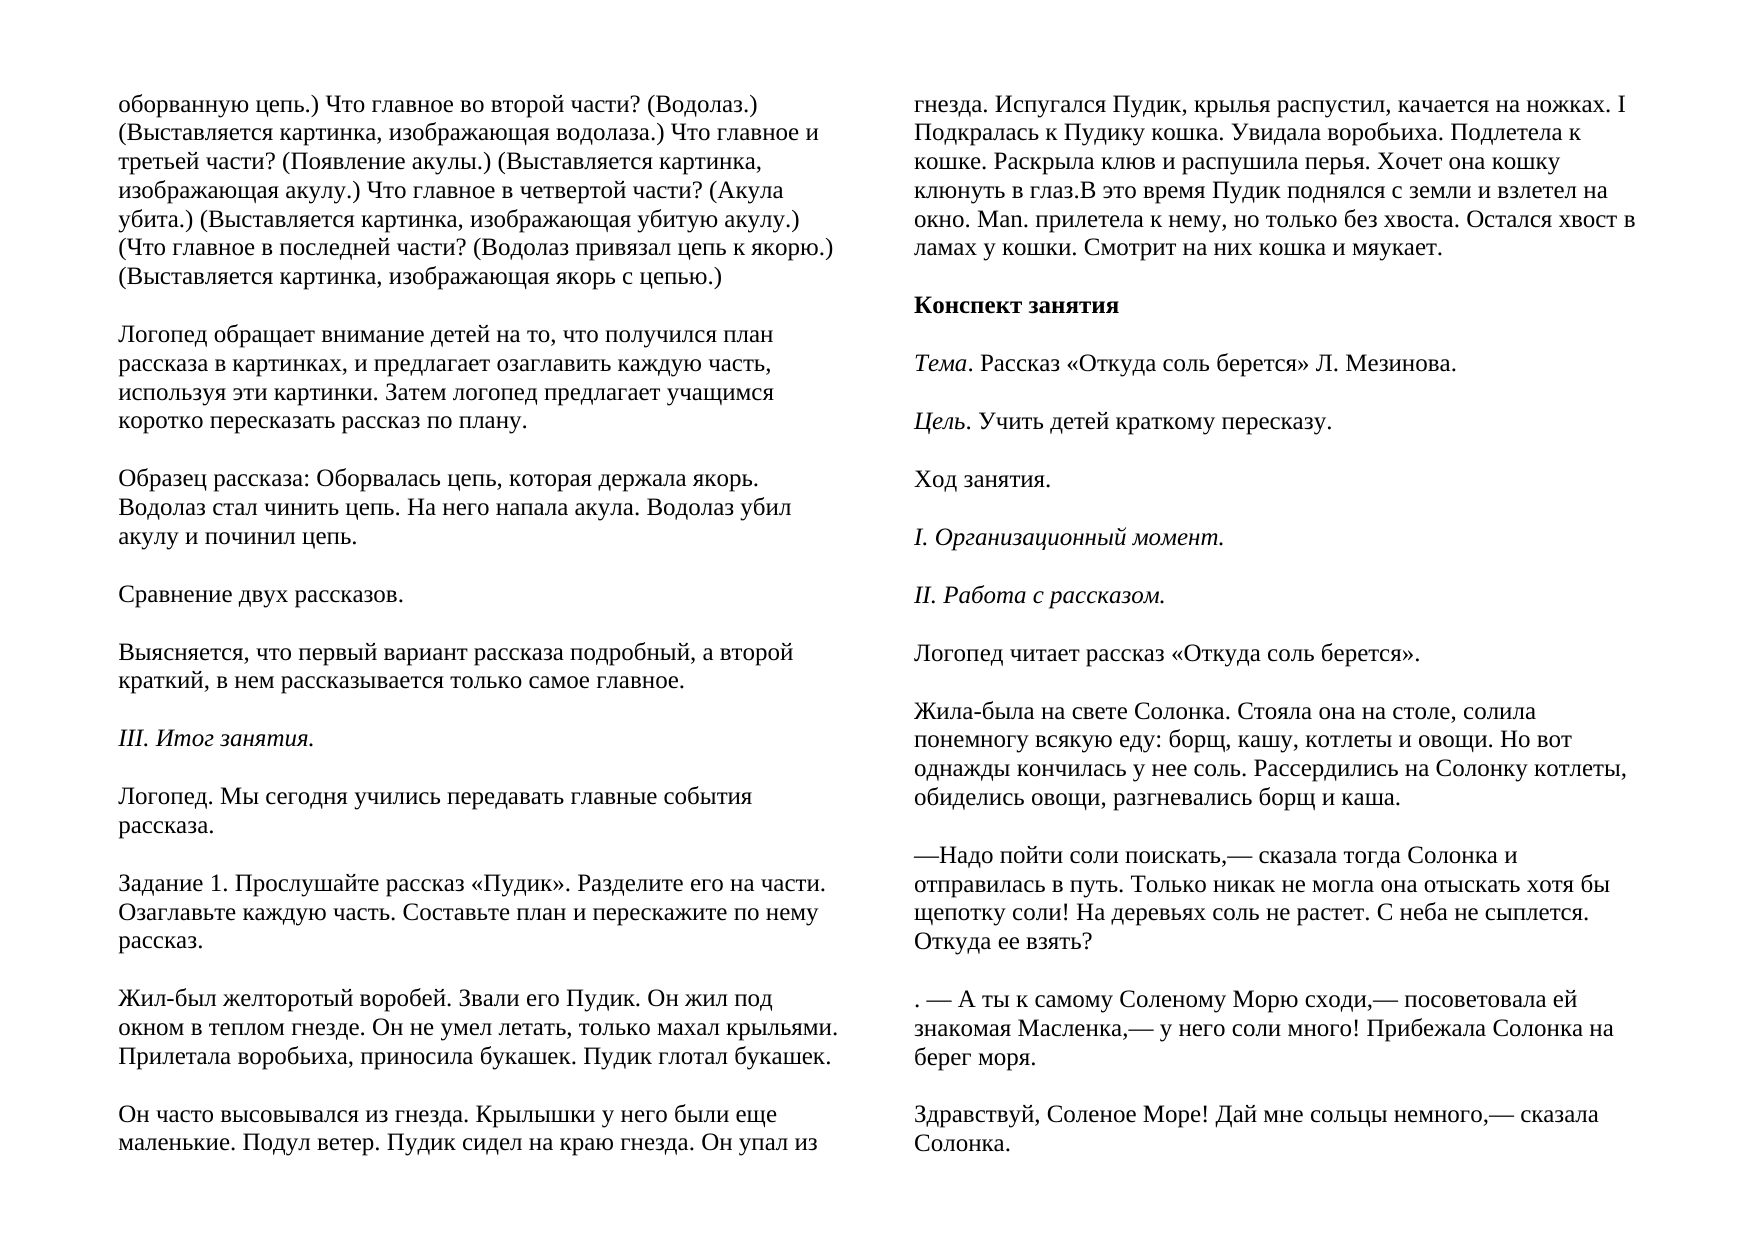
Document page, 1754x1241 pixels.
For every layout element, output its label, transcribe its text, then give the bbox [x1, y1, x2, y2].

text Логопед обращает внимание детей на то, что получился план рассказа в картинках, и предлагает озаглавить каждую часть, используя эти картинки. Затем логопед предлагает учащимся коротко пересказать рассказ по плану. [118, 319, 840, 434]
text Он часто высовывался из гнезда. Крылышки у него были еще маленькие. Подул ветер. Пудик сидел на краю гнезда. Он упал из гнезда. Испугался Пудик, крылья распустил, качается на ножках. I Подкралась к Пудику кошка. Увидала воробьиха. Подлетела к кошке. Раскрыла клюв и распушила перья. Хочет она кошку клюнуть в глаз.В это время Пудик поднялся с земли и взлетел на окно. Man. прилетела к нему, но только без хвоста. Остался хвост в ламах у кошки. Смотрит на них кошка и мяукает. [118, 1099, 840, 1156]
text Выясняется, что первый вариант рассказа подробный, а второй краткий, в нем рассказывается только самое главное. [118, 637, 840, 694]
text Ход занятия. [914, 464, 1636, 493]
text . — А ты к самому Соленому Морю сходи,— посоветовала ей знакомая Масленка,— у него соли много! Прибежала Солонка на берег моря. [914, 984, 1636, 1070]
text Цель. Учить детей краткому пересказу. [914, 406, 1636, 435]
text Он часто высовывался из гнезда. Крылышки у него были еще маленькие. Подул ветер. Пудик сидел на краю гнезда. Он упал из гнезда. Испугался Пудик, крылья распустил, качается на ножках. I Подкралась к Пудику кошка. Увидала воробьиха. Подлетела к кошке. Раскрыла клюв и распушила перья. Хочет она кошку клюнуть в глаз.В это время Пудик поднялся с земли и взлетел на окно. Man. прилетела к нему, но только без хвоста. Остался хвост в ламах у кошки. Смотрит на них кошка и мяукает. [914, 89, 1636, 261]
text III. Итог занятия. [118, 723, 840, 752]
text Задание 1. Прослушайте рассказ «Пудик». Разделите его на части. Озаглaвьте каждую часть. Составьте план и перескажите по нему рассказ. [118, 868, 840, 954]
text Здравствуй, Соленое Море! Дай мне сольцы немного,— сказала Солонка. [914, 1099, 1636, 1157]
text I. Организационный момент. [914, 522, 1636, 551]
text Сравнение двух рассказов. [118, 579, 840, 607]
text Жила-была на свете Солонка. Стояла она на столе, солила понемногу всякую еду: борщ, кашу, котлеты и овощи. Но вот однажды кончилась у нее соль. Рассердились на Солонку котлеты, обиделись овощи, разгневались борщ и каша. [914, 696, 1636, 811]
text Логопед. Мы сегодня учились передавать главные события рассказа. [118, 781, 840, 839]
text Образец рассказа: Оборвалась цепь, которая держала якорь. Водолаз стал чинить цепь. На него напала акула. Водолаз убил акулу и починил цепь. [118, 463, 840, 549]
text Логопед читает рассказ «Откуда соль берется». [914, 638, 1636, 667]
text —Надо пойти соли поискать,— сказала тогда Солонка и отправилась в путь. Только никак не могла она отыскать хотя бы щепотку соли! На деревьях соль не растет. С неба не сыплется. Откуда ее взять? [914, 840, 1636, 955]
text II. Работа с рассказом. [914, 580, 1636, 609]
text Тема. Рассказ «Откуда соль берется» Л. Мезинова. [914, 348, 1636, 377]
text Конспект занятия [914, 290, 1636, 319]
text Жил-был желторотый воробей. Звали его Пудик. Он жил под окном в теплом гнезде. Он не умел летать, только махал крыльями. Прилетала воробьиха, приносила букашек. Пудик глотал букашек. [118, 983, 840, 1069]
